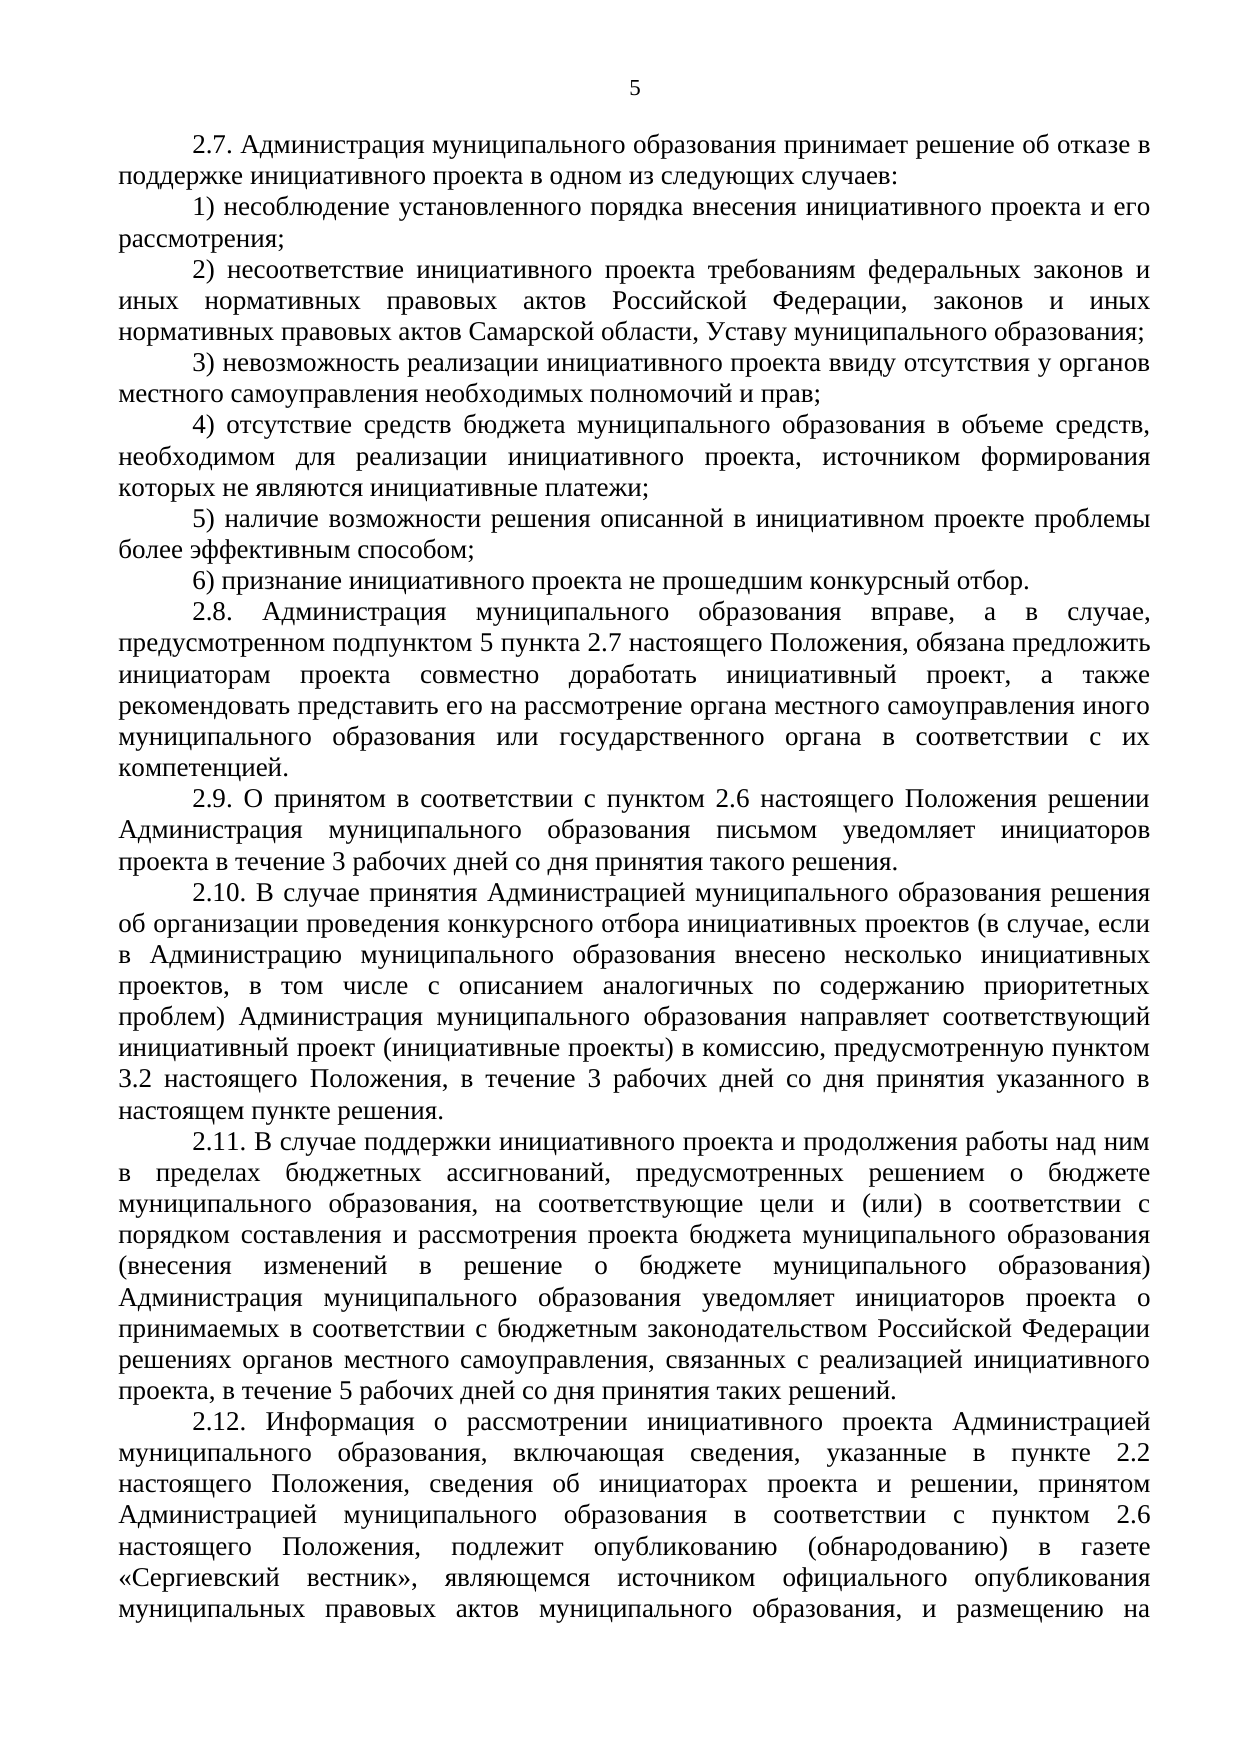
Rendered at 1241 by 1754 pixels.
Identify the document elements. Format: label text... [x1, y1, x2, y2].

text 2) несоответствие инициативного проекта требованиям федеральных законов и иных нормативных правовых актов Российской Федерации, законов и иных нормативных правовых актов Самарской области, Уставу муниципального образования; [118, 253, 1152, 346]
text 4) отсутствие средств бюджета муниципального образования в объеме средств, необходимом для реализации инициативного проекта, источником формирования которых не являются инициативные платежи; [118, 408, 1152, 502]
text 2.8. Администрация муниципального образования вправе, а в случае, предусмотренном подпунктом 5 пункта 2.7 настоящего Положения, обязана предложить инициаторам проекта совместно доработать инициативный проект, а также рекомендовать представить его на рассмотрение органа местного самоуправления иного муниципального образования или государственного органа в соответствии с их компетенцией. [118, 595, 1152, 782]
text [118, 1405, 1152, 1623]
text 2.10. В случае принятия Администрацией муниципального образования решения об организации проведения конкурсного отбора инициативных проектов (в случае, если в Администрацию муниципального образования внесено несколько инициативных проектов, в том числе с описанием аналогичных по содержанию приоритетных проблем) Администрация муниципального образования направляет соответствующий инициативный проект (инициативные проекты) в комиссию, предусмотренную пунктом 3.2 настоящего Положения, в течение 3 рабочих дней со дня принятия указанного в настоящем пункте решения. [118, 876, 1152, 1125]
text 2.9. О принятом в соответствии с пунктом 2.6 настоящего Положения решении Администрация муниципального образования письмом уведомляет инициаторов проекта в течение 3 рабочих дней со дня принятия такого решения. [118, 782, 1152, 876]
text 2.11. В случае поддержки инициативного проекта и продолжения работы над ним в пределах бюджетных ассигнований, предусмотренных решением о бюджете муниципального образования, на соответствующие цели и (или) в соответствии с порядком составления и рассмотрения проекта бюджета муниципального образования (внесения изменений в решение о бюджете муниципального образования) Администрация муниципального образования уведомляет инициаторов проекта о принимаемых в соответствии с бюджетным законодательством Российской Федерации решениях органов местного самоуправления, связанных с реализацией инициативного проекта, в течение 5 рабочих дней со дня принятия таких решений. [118, 1125, 1152, 1405]
text 5) наличие возможности решения описанной в инициативном проекте проблемы более эффективным способом; [118, 502, 1152, 564]
text 1) несоблюдение установленного порядка внесения инициативного проекта и его рассмотрения; [118, 191, 1152, 253]
text 2.7. Администрация муниципального образования принимает решение об отказе в поддержке инициативного проекта в одном из следующих случаев: [118, 128, 1152, 191]
text 6) признание инициативного проекта не прошедшим конкурсный отбор. [118, 564, 1152, 595]
text 3) невозможность реализации инициативного проекта ввиду отсутствия у органов местного самоуправления необходимых полномочий и прав; [118, 346, 1152, 408]
